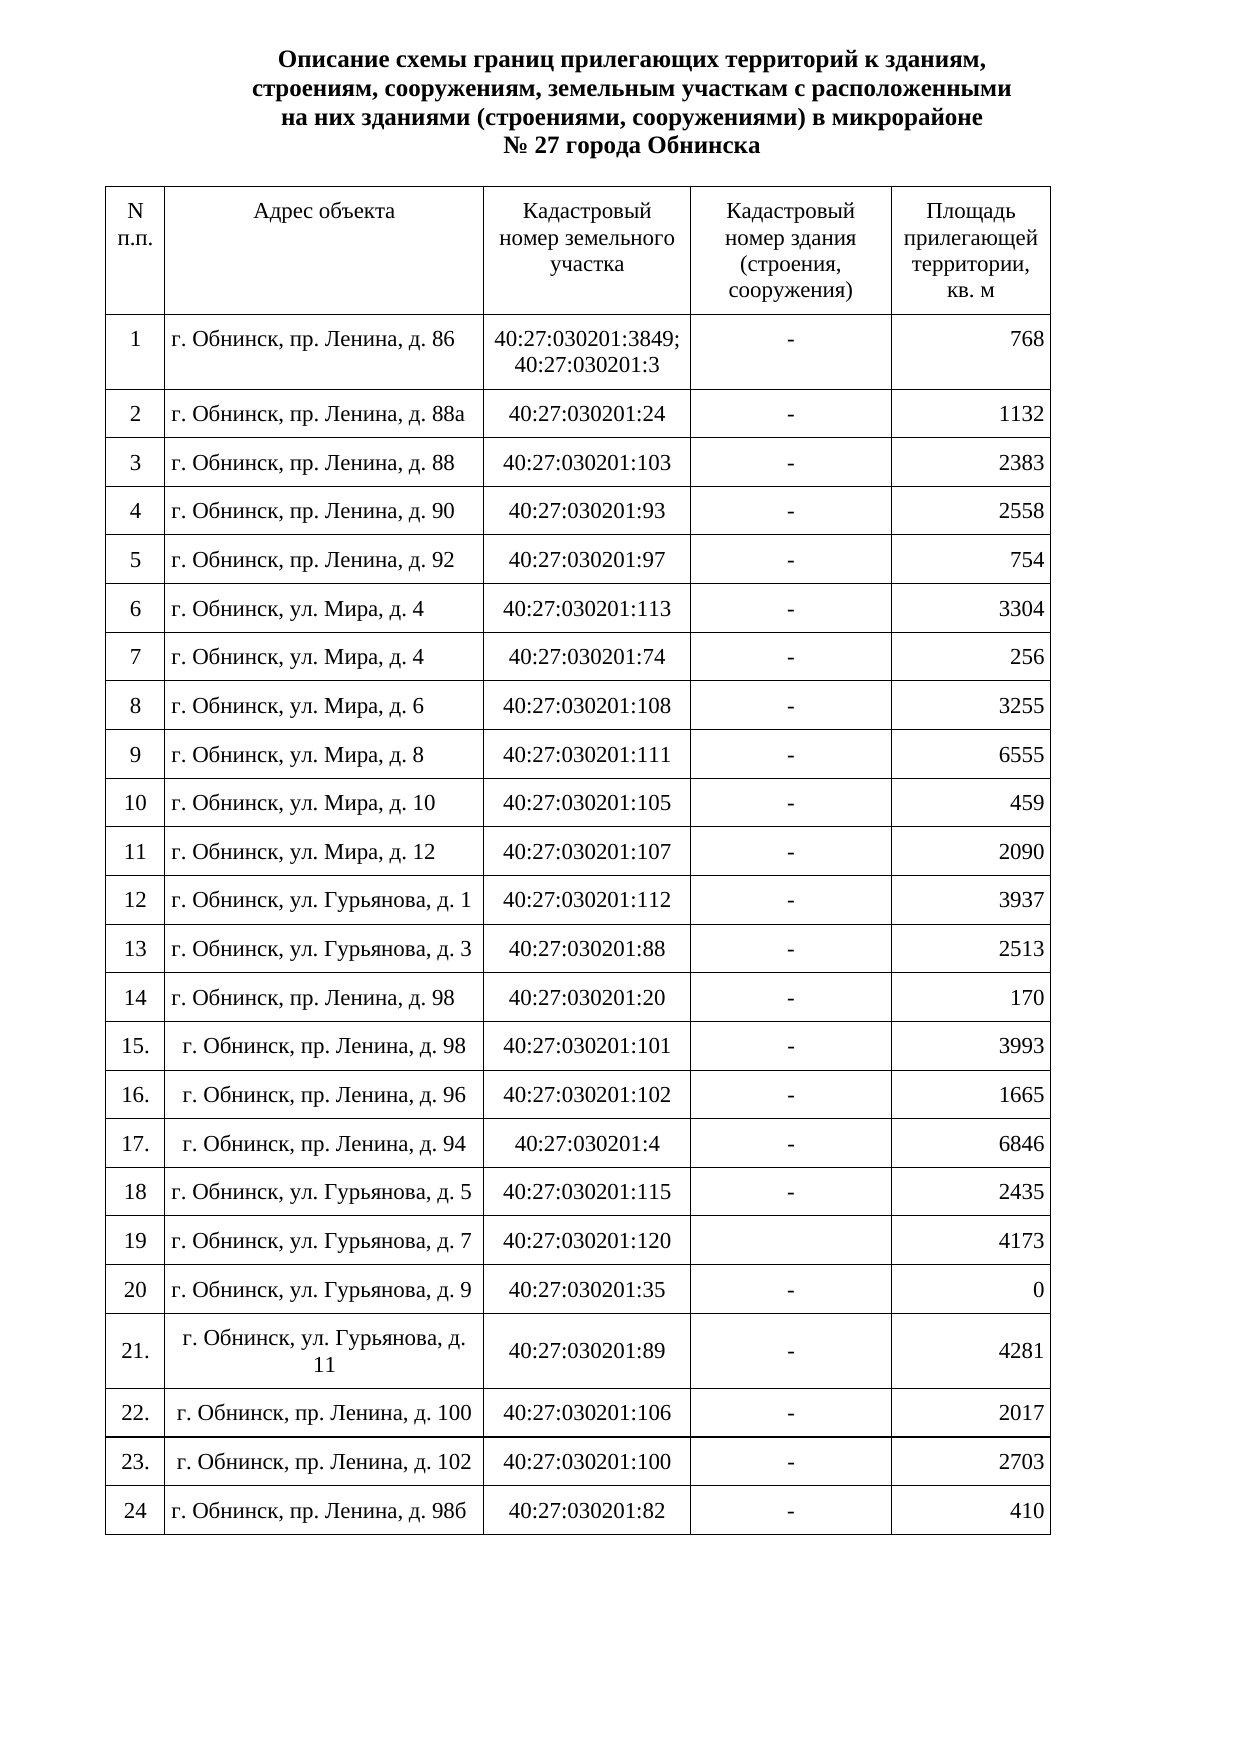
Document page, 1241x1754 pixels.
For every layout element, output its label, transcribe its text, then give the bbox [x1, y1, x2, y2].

table_cell 40:27:030201:113 [484, 584, 690, 632]
table_header Кадастровый номер здания (строения, сооружения) [691, 187, 891, 313]
table_cell - [691, 730, 891, 778]
table_cell - [691, 315, 891, 388]
table_cell - [691, 438, 891, 486]
table_cell 1665 [892, 1071, 1050, 1118]
table_cell 15. [106, 1022, 164, 1069]
table_cell 40:27:030201:105 [484, 779, 690, 826]
table_cell 2383 [892, 438, 1050, 486]
table_cell - [691, 779, 891, 826]
table_cell г. Обнинск, ул. Гурьянова, д. 1 [165, 876, 483, 923]
table_header Кадастровый номер земельного участка [484, 187, 690, 313]
table_cell г. Обнинск, пр. Ленина, д. 88а [165, 390, 483, 437]
table_cell - [691, 1022, 891, 1069]
table_cell 40:27:030201:106 [484, 1389, 690, 1436]
table_cell г. Обнинск, пр. Ленина, д. 98б [165, 1486, 483, 1534]
table_cell 2513 [892, 925, 1050, 972]
table_cell - [691, 681, 891, 729]
table_cell [691, 1216, 891, 1264]
table_cell г. Обнинск, пр. Ленина, д. 88 [165, 438, 483, 486]
table_cell 40:27:030201:103 [484, 438, 690, 486]
table_cell 6 [106, 584, 164, 632]
table_cell 7 [106, 633, 164, 680]
table_cell 3304 [892, 584, 1050, 632]
table_cell 4281 [892, 1314, 1050, 1388]
table_cell г. Обнинск, ул. Гурьянова, д. 9 [165, 1265, 483, 1313]
table_cell - [691, 390, 891, 437]
table_cell 10 [106, 779, 164, 826]
table_header Площадь прилегающей территории, кв. м [892, 187, 1050, 313]
table_cell 2090 [892, 827, 1050, 875]
table_cell г. Обнинск, пр. Ленина, д. 90 [165, 487, 483, 534]
table_cell г. Обнинск, ул. Мира, д. 4 [165, 584, 483, 632]
table_cell - [691, 1071, 891, 1118]
table_cell - [691, 925, 891, 972]
table_cell 1 [106, 315, 164, 388]
table_cell - [691, 973, 891, 1021]
table_cell 40:27:030201:35 [484, 1265, 690, 1313]
table_cell - [691, 1486, 891, 1534]
table_cell 14 [106, 973, 164, 1021]
table_cell 40:27:030201:120 [484, 1216, 690, 1264]
table_cell - [691, 1265, 891, 1313]
table_cell г. Обнинск, ул. Мира, д. 6 [165, 681, 483, 729]
table_cell 9 [106, 730, 164, 778]
table_cell 40:27:030201:88 [484, 925, 690, 972]
table_cell 8 [106, 681, 164, 729]
table_cell 19 [106, 1216, 164, 1264]
table_cell 17. [106, 1119, 164, 1167]
title строениям, сооружениям, земельным участкам с расположенными [112, 73, 1152, 102]
table_cell 3993 [892, 1022, 1050, 1069]
table_cell г. Обнинск, пр. Ленина, д. 96 [165, 1071, 483, 1118]
table_cell 40:27:030201:107 [484, 827, 690, 875]
table_cell 40:27:030201:115 [484, 1168, 690, 1215]
table_cell 12 [106, 876, 164, 923]
table_cell г. Обнинск, ул. Мира, д. 4 [165, 633, 483, 680]
table_cell 2703 [892, 1438, 1050, 1485]
table_cell 410 [892, 1486, 1050, 1534]
table_cell г. Обнинск, ул. Гурьянова, д. 11 [165, 1314, 483, 1388]
table_cell 5 [106, 535, 164, 583]
table_cell 2 [106, 390, 164, 437]
table_cell г. Обнинск, пр. Ленина, д. 98 [165, 1022, 483, 1069]
table_cell 11 [106, 827, 164, 875]
table_cell 459 [892, 779, 1050, 826]
table_cell - [691, 487, 891, 534]
title № 27 города Обнинска [112, 131, 1152, 159]
table_cell г. Обнинск, ул. Мира, д. 10 [165, 779, 483, 826]
table_cell 40:27:030201:111 [484, 730, 690, 778]
title на них зданиями (строениями, сооружениями) в микрорайоне [112, 102, 1152, 131]
table_cell г. Обнинск, пр. Ленина, д. 98 [165, 973, 483, 1021]
table_cell 6846 [892, 1119, 1050, 1167]
table_cell - [691, 827, 891, 875]
table_cell - [691, 633, 891, 680]
table_cell г. Обнинск, пр. Ленина, д. 100 [165, 1389, 483, 1436]
table_cell - [691, 1314, 891, 1388]
table_cell г. Обнинск, ул. Гурьянова, д. 7 [165, 1216, 483, 1264]
table_cell - [691, 1119, 891, 1167]
table_cell 40:27:030201:93 [484, 487, 690, 534]
table_cell 13 [106, 925, 164, 972]
title Описание схемы границ прилегающих территорий к зданиям, [112, 44, 1152, 73]
table_cell 40:27:030201:4 [484, 1119, 690, 1167]
table_cell 170 [892, 973, 1050, 1021]
table_cell - [691, 1168, 891, 1215]
table_cell 3 [106, 438, 164, 486]
table_cell 4 [106, 487, 164, 534]
table_cell - [691, 535, 891, 583]
table_cell 40:27:030201:112 [484, 876, 690, 923]
table_cell 2558 [892, 487, 1050, 534]
table_cell 40:27:030201:100 [484, 1438, 690, 1485]
table_cell г. Обнинск, ул. Гурьянова, д. 5 [165, 1168, 483, 1215]
table_cell 18 [106, 1168, 164, 1215]
table_cell 754 [892, 535, 1050, 583]
table_cell г. Обнинск, пр. Ленина, д. 94 [165, 1119, 483, 1167]
table_header Адрес объекта [165, 187, 483, 313]
table_cell 2017 [892, 1389, 1050, 1436]
table_cell 16. [106, 1071, 164, 1118]
table_cell 40:27:030201:89 [484, 1314, 690, 1388]
table_cell - [691, 876, 891, 923]
table_cell 2435 [892, 1168, 1050, 1215]
table_cell 40:27:030201:82 [484, 1486, 690, 1534]
table_cell - [691, 584, 891, 632]
table_cell 40:27:030201:20 [484, 973, 690, 1021]
table_cell г. Обнинск, ул. Мира, д. 12 [165, 827, 483, 875]
table_cell 4173 [892, 1216, 1050, 1264]
table_cell г. Обнинск, ул. Гурьянова, д. 3 [165, 925, 483, 972]
table_cell 6555 [892, 730, 1050, 778]
table_cell 40:27:030201:97 [484, 535, 690, 583]
table_cell - [691, 1438, 891, 1485]
table_cell 3255 [892, 681, 1050, 729]
table_cell 40:27:030201:3849; 40:27:030201:3 [484, 315, 690, 388]
table_cell 256 [892, 633, 1050, 680]
table_cell 40:27:030201:102 [484, 1071, 690, 1118]
table_cell 23. [106, 1438, 164, 1485]
table_cell г. Обнинск, ул. Мира, д. 8 [165, 730, 483, 778]
table_cell г. Обнинск, пр. Ленина, д. 92 [165, 535, 483, 583]
table_cell 1132 [892, 390, 1050, 437]
table_cell 40:27:030201:108 [484, 681, 690, 729]
table_cell 40:27:030201:74 [484, 633, 690, 680]
table_cell 40:27:030201:24 [484, 390, 690, 437]
table_cell 21. [106, 1314, 164, 1388]
table_cell 20 [106, 1265, 164, 1313]
table_cell - [691, 1389, 891, 1436]
table_cell 768 [892, 315, 1050, 388]
table_header N п.п. [106, 187, 164, 313]
table_cell г. Обнинск, пр. Ленина, д. 86 [165, 315, 483, 388]
table_cell 40:27:030201:101 [484, 1022, 690, 1069]
table_cell г. Обнинск, пр. Ленина, д. 102 [165, 1438, 483, 1485]
table_cell 3937 [892, 876, 1050, 923]
table_cell 24 [106, 1486, 164, 1534]
table_cell 22. [106, 1389, 164, 1436]
table_cell 0 [892, 1265, 1050, 1313]
